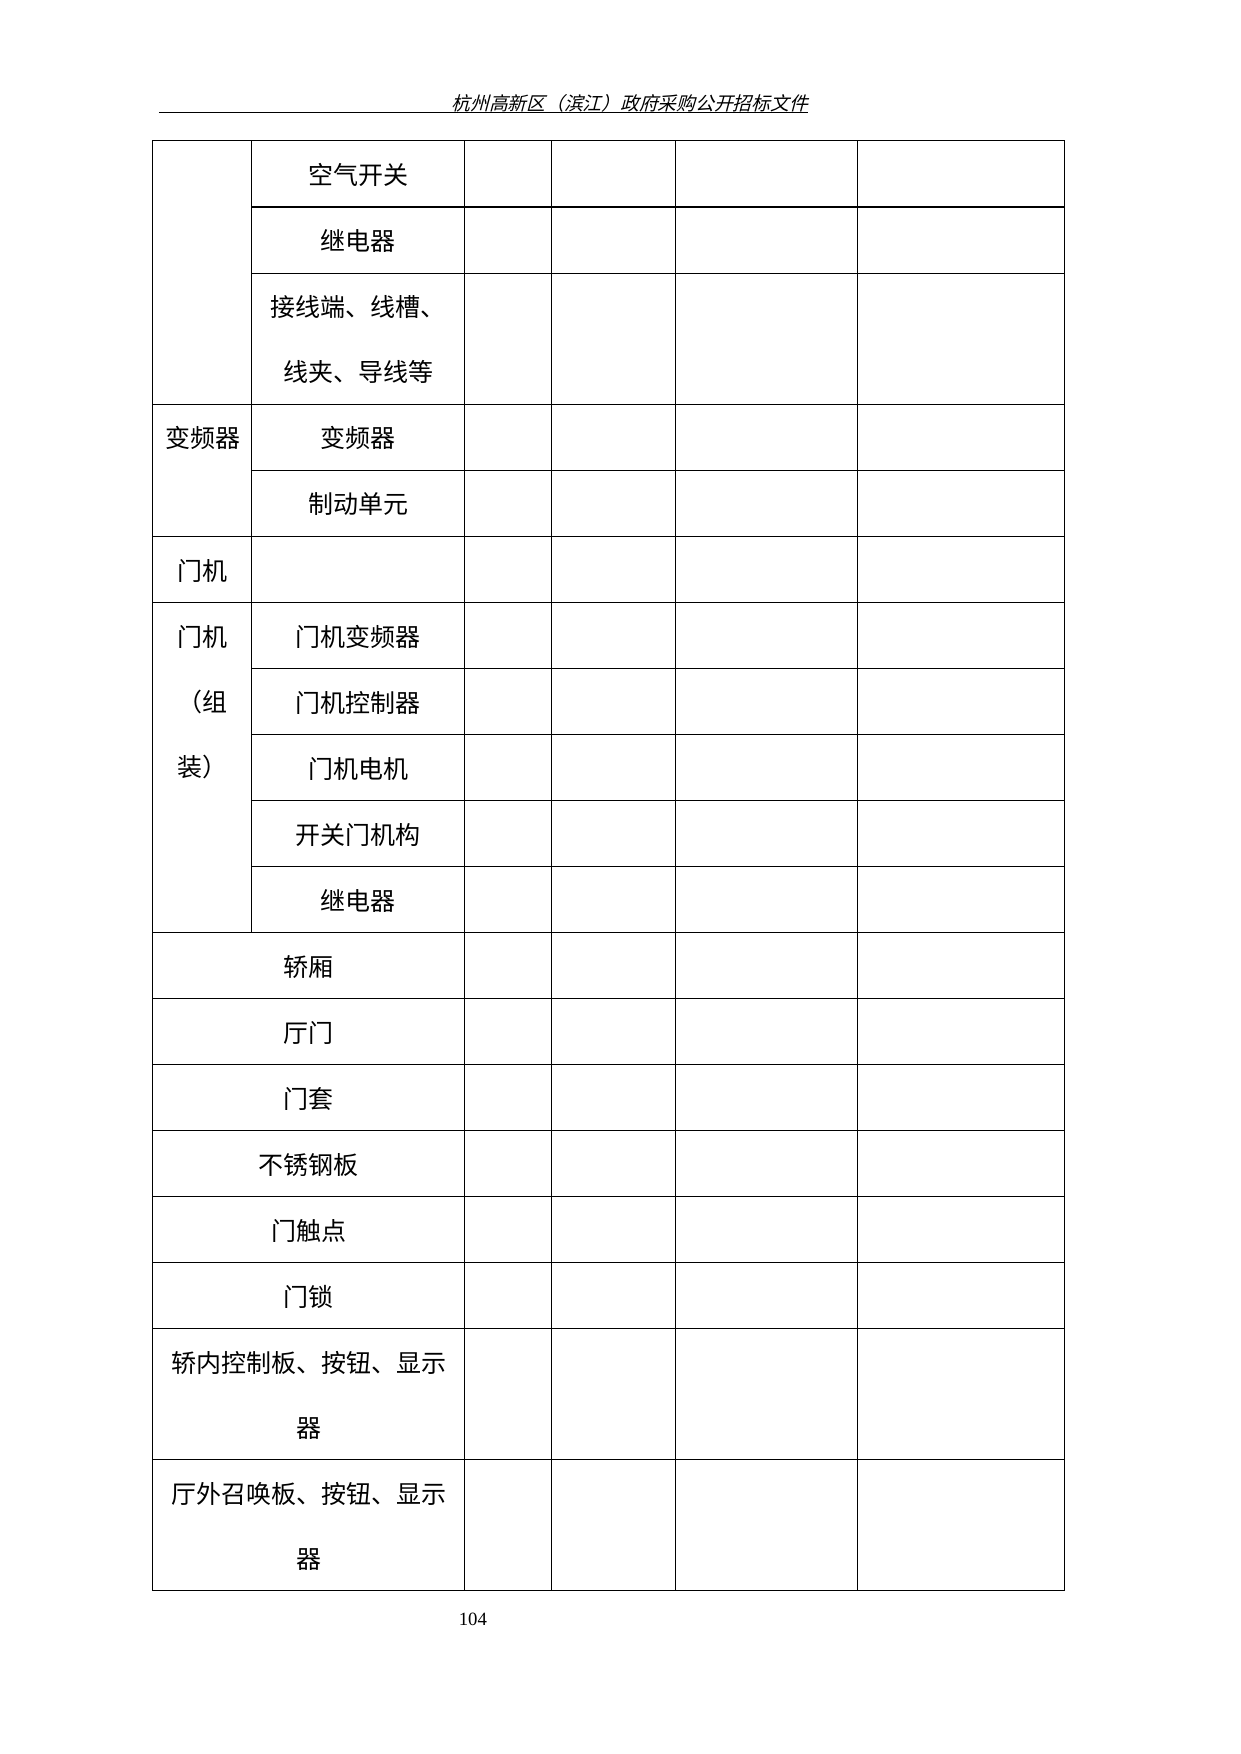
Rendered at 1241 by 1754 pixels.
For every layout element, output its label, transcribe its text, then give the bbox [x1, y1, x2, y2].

table_cell 门机 [153, 537, 251, 602]
table_cell [465, 603, 551, 668]
table_cell [552, 1197, 675, 1262]
table_cell [676, 1131, 857, 1196]
table_cell [858, 1329, 1064, 1459]
table_cell 门机控制器 [252, 669, 464, 734]
table_cell [465, 735, 551, 800]
table_cell [858, 1065, 1064, 1130]
table_cell [858, 801, 1064, 866]
table_cell 门机变频器 [252, 603, 464, 668]
table_cell [676, 669, 857, 734]
table_cell [676, 801, 857, 866]
table_cell 厅门 [153, 999, 464, 1064]
table_cell [552, 1131, 675, 1196]
table_cell [858, 1131, 1064, 1196]
table_cell [552, 669, 675, 734]
table_cell [552, 603, 675, 668]
table_cell 不锈钢板 [153, 1131, 464, 1196]
table_cell [465, 1329, 551, 1459]
table_cell [552, 801, 675, 866]
table_cell [465, 537, 551, 602]
table_cell [858, 405, 1064, 469]
table_cell [858, 735, 1064, 800]
table_cell [252, 537, 464, 602]
table_cell 变频器 [252, 405, 464, 469]
table_cell [552, 537, 675, 602]
table_cell [858, 208, 1064, 272]
table_cell [858, 471, 1064, 536]
table_cell [676, 208, 857, 272]
table_cell [552, 867, 675, 932]
table_cell [465, 1131, 551, 1196]
table_cell [676, 1263, 857, 1328]
table_cell 变频器 [153, 405, 251, 536]
table_cell [465, 1460, 551, 1590]
table_cell 门机 （组装） [153, 603, 251, 932]
table_cell [552, 1460, 675, 1590]
table_cell [858, 1197, 1064, 1262]
table_cell [676, 537, 857, 602]
table_cell 厅外召唤板、按钮、显示器 [153, 1460, 464, 1590]
table_cell [465, 208, 551, 272]
table_cell [465, 471, 551, 536]
table_cell [858, 999, 1064, 1064]
table_cell [676, 141, 857, 206]
table_cell [465, 801, 551, 866]
table_cell 门套 [153, 1065, 464, 1130]
table_cell 继电器 [252, 867, 464, 932]
table_cell [676, 867, 857, 932]
table_cell [465, 999, 551, 1064]
table_cell [552, 405, 675, 469]
table_cell [552, 141, 675, 206]
table_cell [858, 274, 1064, 403]
table_cell 继电器 [252, 208, 464, 272]
table_cell [676, 1329, 857, 1459]
table_cell [858, 537, 1064, 602]
table_cell [465, 867, 551, 932]
table_cell [465, 669, 551, 734]
table_cell 开关门机构 [252, 801, 464, 866]
table_cell [858, 1263, 1064, 1328]
table_cell [858, 1460, 1064, 1590]
table_cell 轿内控制板、按钮、显示器 [153, 1329, 464, 1459]
table_cell [552, 735, 675, 800]
table_cell [858, 603, 1064, 668]
table_cell 制动单元 [252, 471, 464, 536]
table_cell [552, 471, 675, 536]
table_cell [858, 141, 1064, 206]
table_cell [676, 735, 857, 800]
table_cell [552, 999, 675, 1064]
table_cell [676, 999, 857, 1064]
table_cell [552, 208, 675, 272]
table_cell [676, 1065, 857, 1130]
table_cell [676, 405, 857, 469]
table_cell 门机电机 [252, 735, 464, 800]
table_cell [552, 1263, 675, 1328]
table_cell 空气开关 [252, 141, 464, 206]
table_cell [858, 867, 1064, 932]
table_cell [858, 669, 1064, 734]
table_cell 接线端、线槽、线夹、导线等 [252, 274, 464, 403]
table_cell [465, 1197, 551, 1262]
table_cell [552, 1065, 675, 1130]
table_cell [465, 1065, 551, 1130]
table_cell [552, 274, 675, 403]
table_cell [676, 1197, 857, 1262]
table_cell [676, 274, 857, 403]
table_cell [676, 933, 857, 998]
table_cell [676, 1460, 857, 1590]
table_cell [552, 1329, 675, 1459]
table_cell [676, 471, 857, 536]
table_cell 轿厢 [153, 933, 464, 998]
table_cell 门触点 [153, 1197, 464, 1262]
table_cell [552, 933, 675, 998]
table_cell [858, 933, 1064, 998]
table_cell [465, 274, 551, 403]
table_cell [676, 603, 857, 668]
table_cell [465, 405, 551, 469]
table_cell [465, 1263, 551, 1328]
table_cell [465, 141, 551, 206]
table_cell 门锁 [153, 1263, 464, 1328]
table_cell [465, 933, 551, 998]
